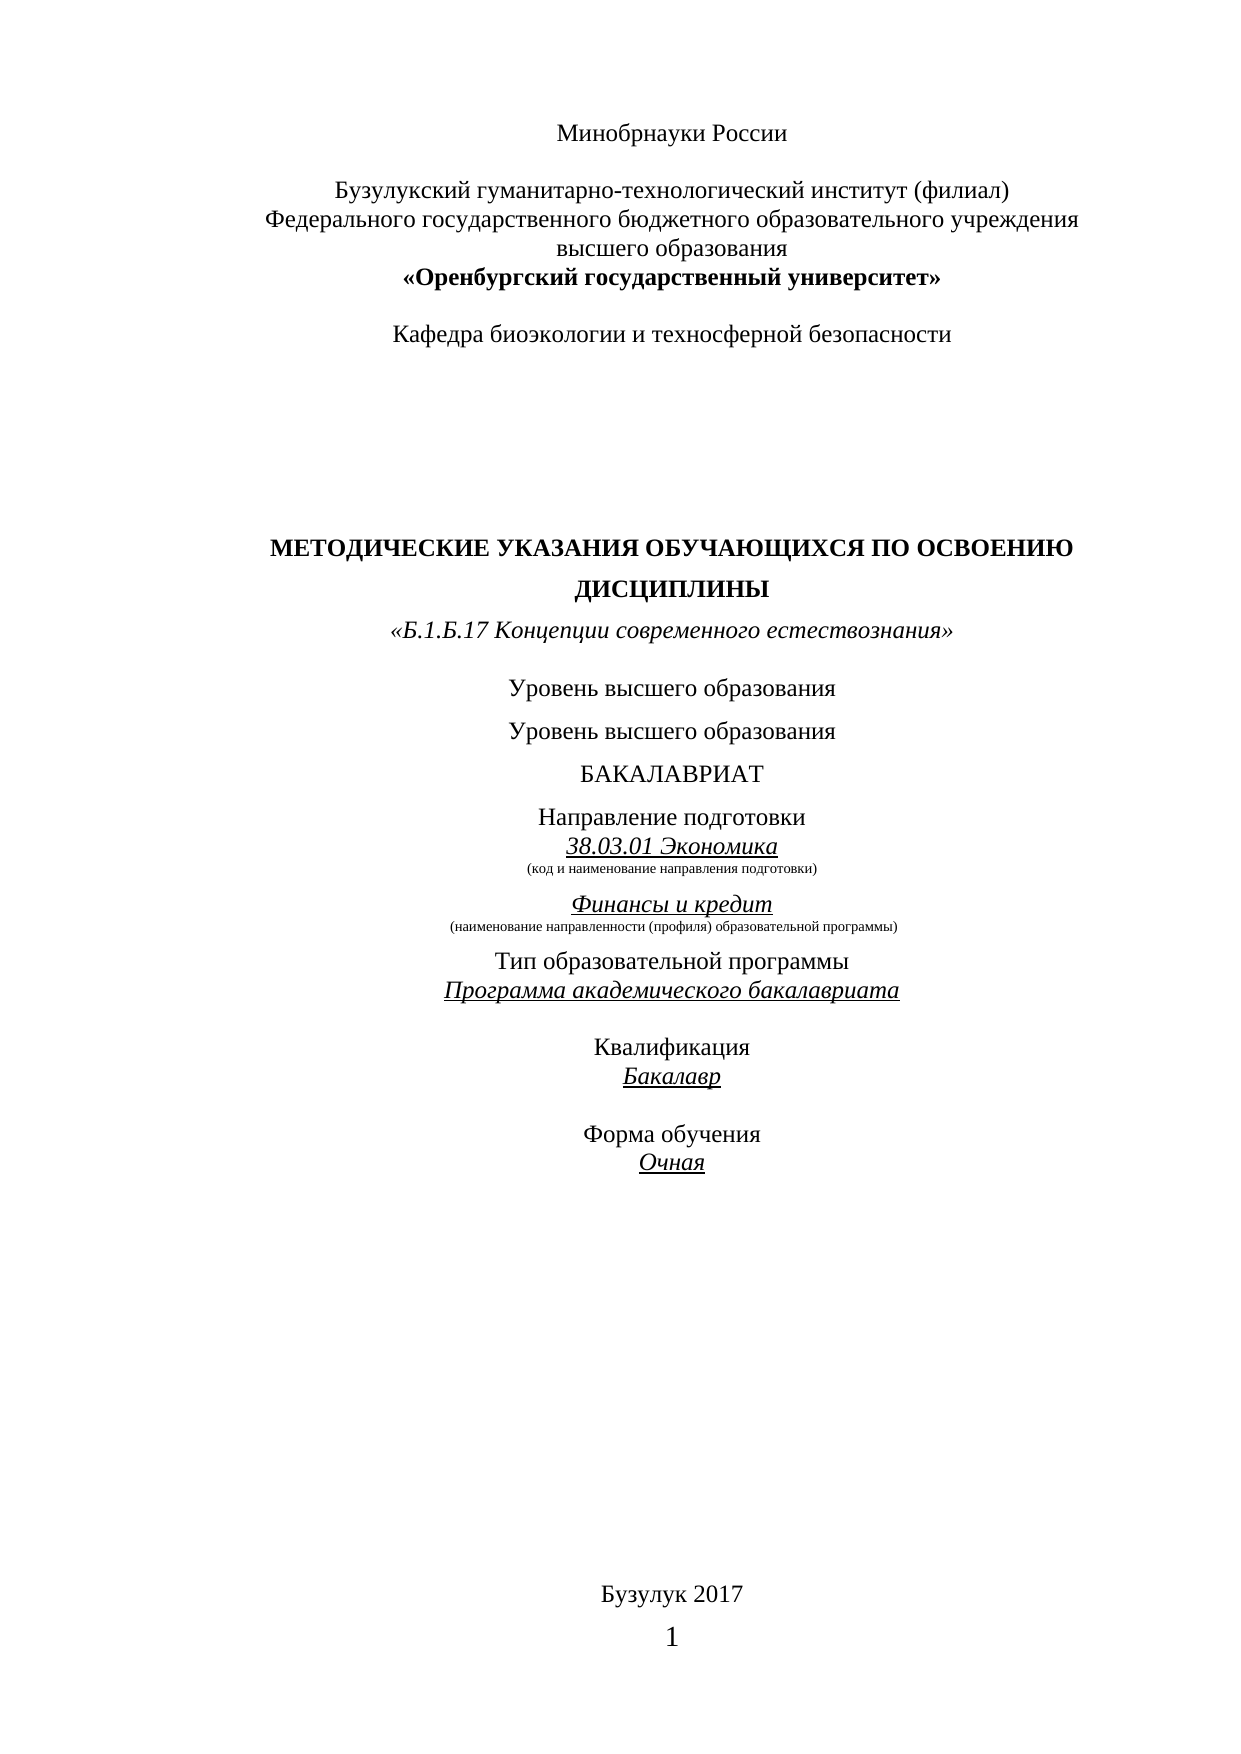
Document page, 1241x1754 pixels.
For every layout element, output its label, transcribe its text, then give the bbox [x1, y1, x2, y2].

text Федерального государственного бюджетного образовательного учреждения [192, 204, 1152, 233]
text (наименование направленности (профиля) образовательной программы) [192, 917, 1152, 946]
text ДИСЦИПЛИНЫ [192, 574, 1152, 603]
text «Б.1.Б.17 Концепции современного естествознания» [192, 616, 1152, 644]
text МЕТОДИЧЕСКИЕ УКАЗАНИЯ ОБУЧАЮЩИХСЯ ПО ОСВОЕНИЮ [192, 533, 1152, 562]
text Тип образовательной программы [192, 946, 1152, 975]
text Очная [192, 1147, 1152, 1176]
text Кафедра биоэкологии и техносферной безопасности [192, 319, 1152, 348]
text Уровень высшего образования [192, 716, 1152, 745]
text Программа академического бакалавриата [192, 975, 1152, 1004]
text (код и наименование направления подготовки) [192, 860, 1152, 889]
text Уровень высшего образования [192, 673, 1152, 702]
text Минобрнауки России [192, 118, 1152, 147]
text Финансы и кредит [192, 889, 1152, 917]
text «Оренбургский государственный университет» [192, 262, 1152, 291]
text Направление подготовки [192, 802, 1152, 831]
text Квалификация [192, 1032, 1152, 1061]
text Бузулукский гуманитарно-технологический институт (филиал) [192, 176, 1152, 204]
text высшего образования [192, 233, 1152, 262]
text 38.03.01 Экономика [192, 831, 1152, 860]
text Бузулук 2017 [192, 1579, 1152, 1607]
text Форма обучения [192, 1119, 1152, 1147]
text БАКАЛАВРИАТ [192, 759, 1152, 788]
text Бакалавр [192, 1061, 1152, 1090]
